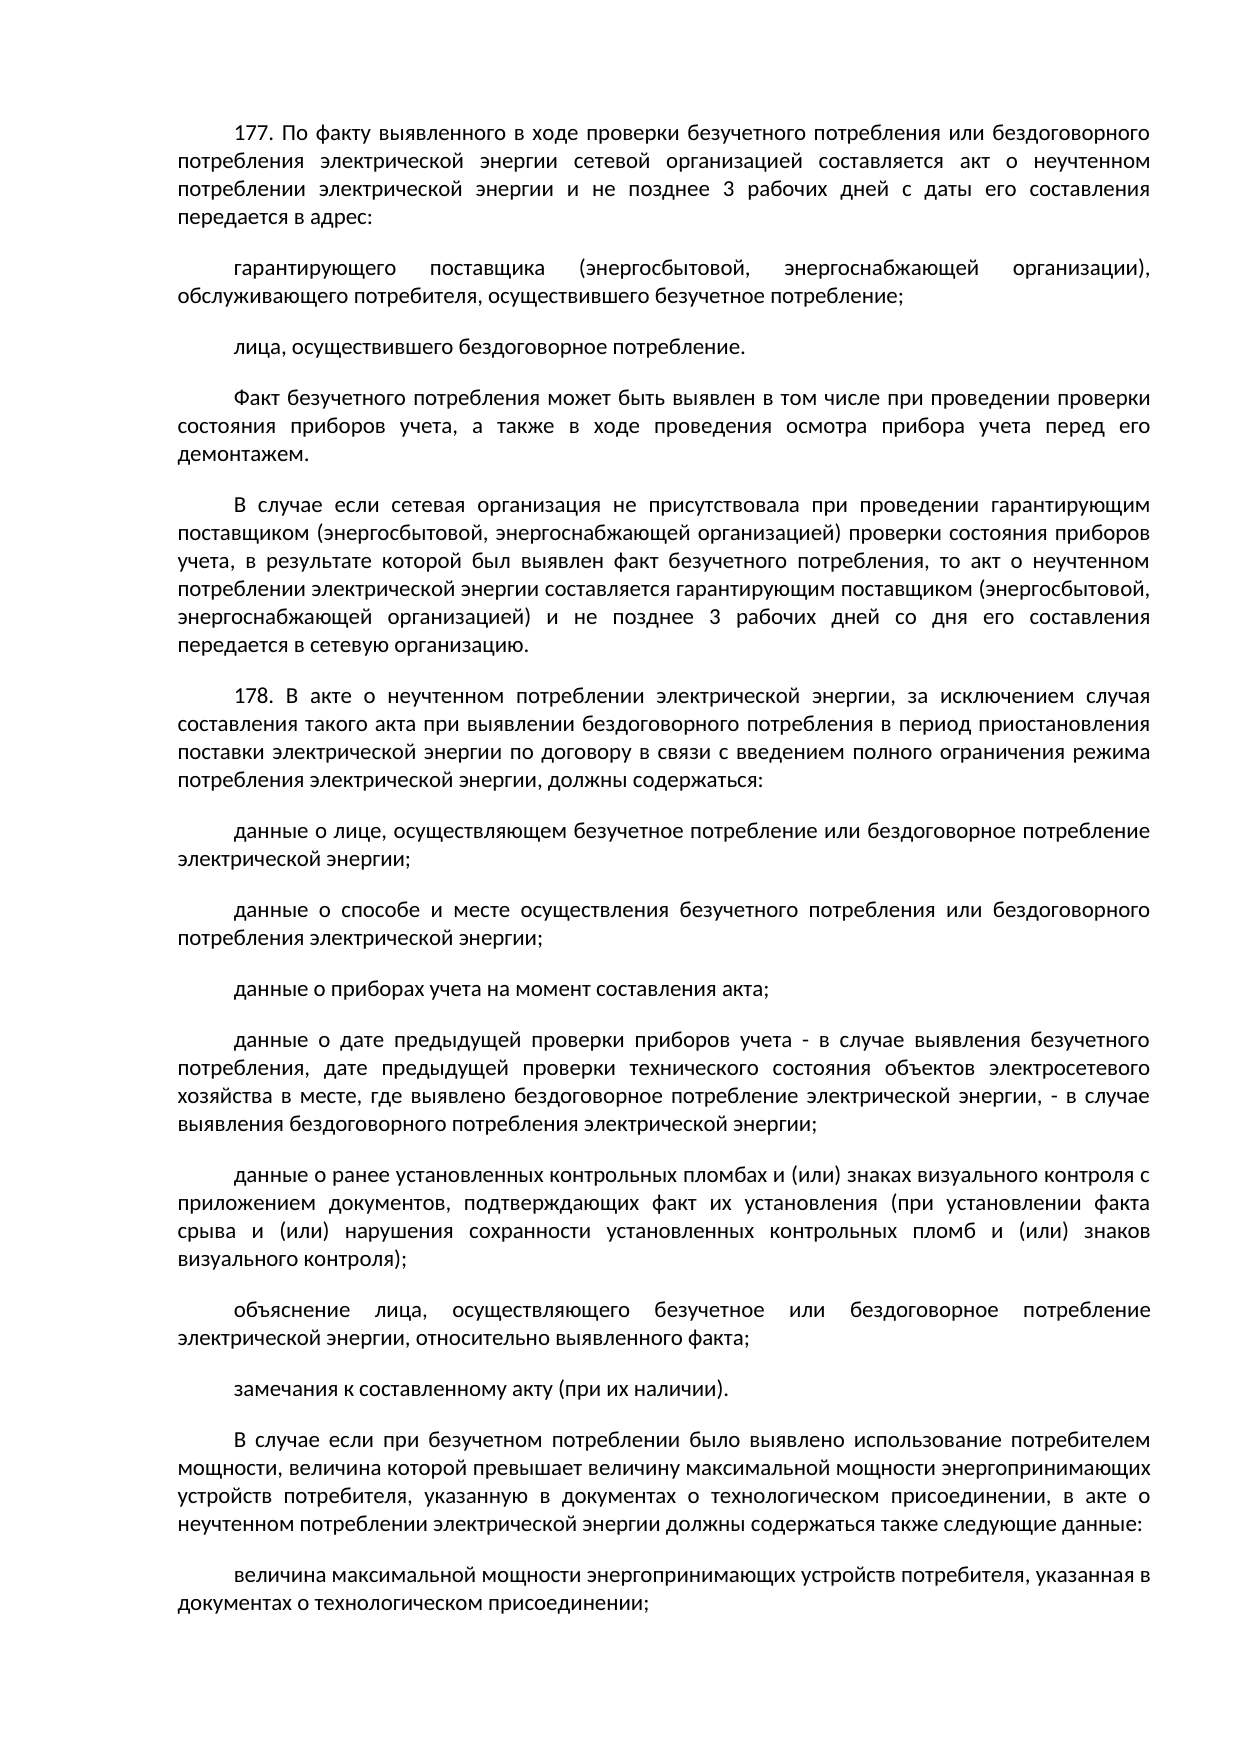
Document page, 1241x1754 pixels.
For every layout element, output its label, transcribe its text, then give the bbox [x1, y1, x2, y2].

text данные о приборах учета на момент составления акта; [177, 974, 1152, 1002]
text замечания к составленному акту (при их наличии). [177, 1374, 1152, 1402]
text 177. По факту выявленного в ходе проверки безучетного потребления или бездоговорного потребления электрической энергии сетевой организацией составляется акт о неучтенном потреблении электрической энергии и не позднее 3 рабочих дней с даты его составления передается в адрес: [177, 118, 1152, 230]
text В случае если при безучетном потреблении было выявлено использование потребителем мощности, величина которой превышает величину максимальной мощности энергопринимающих устройств потребителя, указанную в документах о технологическом присоединении, в акте о неучтенном потреблении электрической энергии должны содержаться также следующие данные: [177, 1425, 1152, 1537]
text объяснение лица, осуществляющего безучетное или бездоговорное потребление электрической энергии, относительно выявленного факта; [177, 1295, 1152, 1351]
text данные о способе и месте осуществления безучетного потребления или бездоговорного потребления электрической энергии; [177, 895, 1152, 951]
text 178. В акте о неучтенном потреблении электрической энергии, за исключением случая составления такого акта при выявлении бездоговорного потребления в период приостановления поставки электрической энергии по договору в связи с введением полного ограничения режима потребления электрической энергии, должны содержаться: [177, 681, 1152, 793]
text величина максимальной мощности энергопринимающих устройств потребителя, указанная в документах о технологическом присоединении; [177, 1560, 1152, 1616]
text В случае если сетевая организация не присутствовала при проведении гарантирующим поставщиком (энергосбытовой, энергоснабжающей организацией) проверки состояния приборов учета, в результате которой был выявлен факт безучетного потребления, то акт о неучтенном потреблении электрической энергии составляется гарантирующим поставщиком (энергосбытовой, энергоснабжающей организацией) и не позднее 3 рабочих дней со дня его составления передается в сетевую организацию. [177, 490, 1152, 658]
text Факт безучетного потребления может быть выявлен в том числе при проведении проверки состояния приборов учета, а также в ходе проведения осмотра прибора учета перед его демонтажем. [177, 383, 1152, 467]
text гарантирующего поставщика (энергосбытовой, энергоснабжающей организации), обслуживающего потребителя, осуществившего безучетное потребление; [177, 253, 1152, 309]
text лица, осуществившего бездоговорное потребление. [177, 332, 1152, 360]
text данные о лице, осуществляющем безучетное потребление или бездоговорное потребление электрической энергии; [177, 816, 1152, 872]
text данные о дате предыдущей проверки приборов учета - в случае выявления безучетного потребления, дате предыдущей проверки технического состояния объектов электросетевого хозяйства в месте, где выявлено бездоговорное потребление электрической энергии, - в случае выявления бездоговорного потребления электрической энергии; [177, 1025, 1152, 1137]
text данные о ранее установленных контрольных пломбах и (или) знаках визуального контроля с приложением документов, подтверждающих факт их установления (при установлении факта срыва и (или) нарушения сохранности установленных контрольных пломб и (или) знаков визуального контроля); [177, 1160, 1152, 1272]
